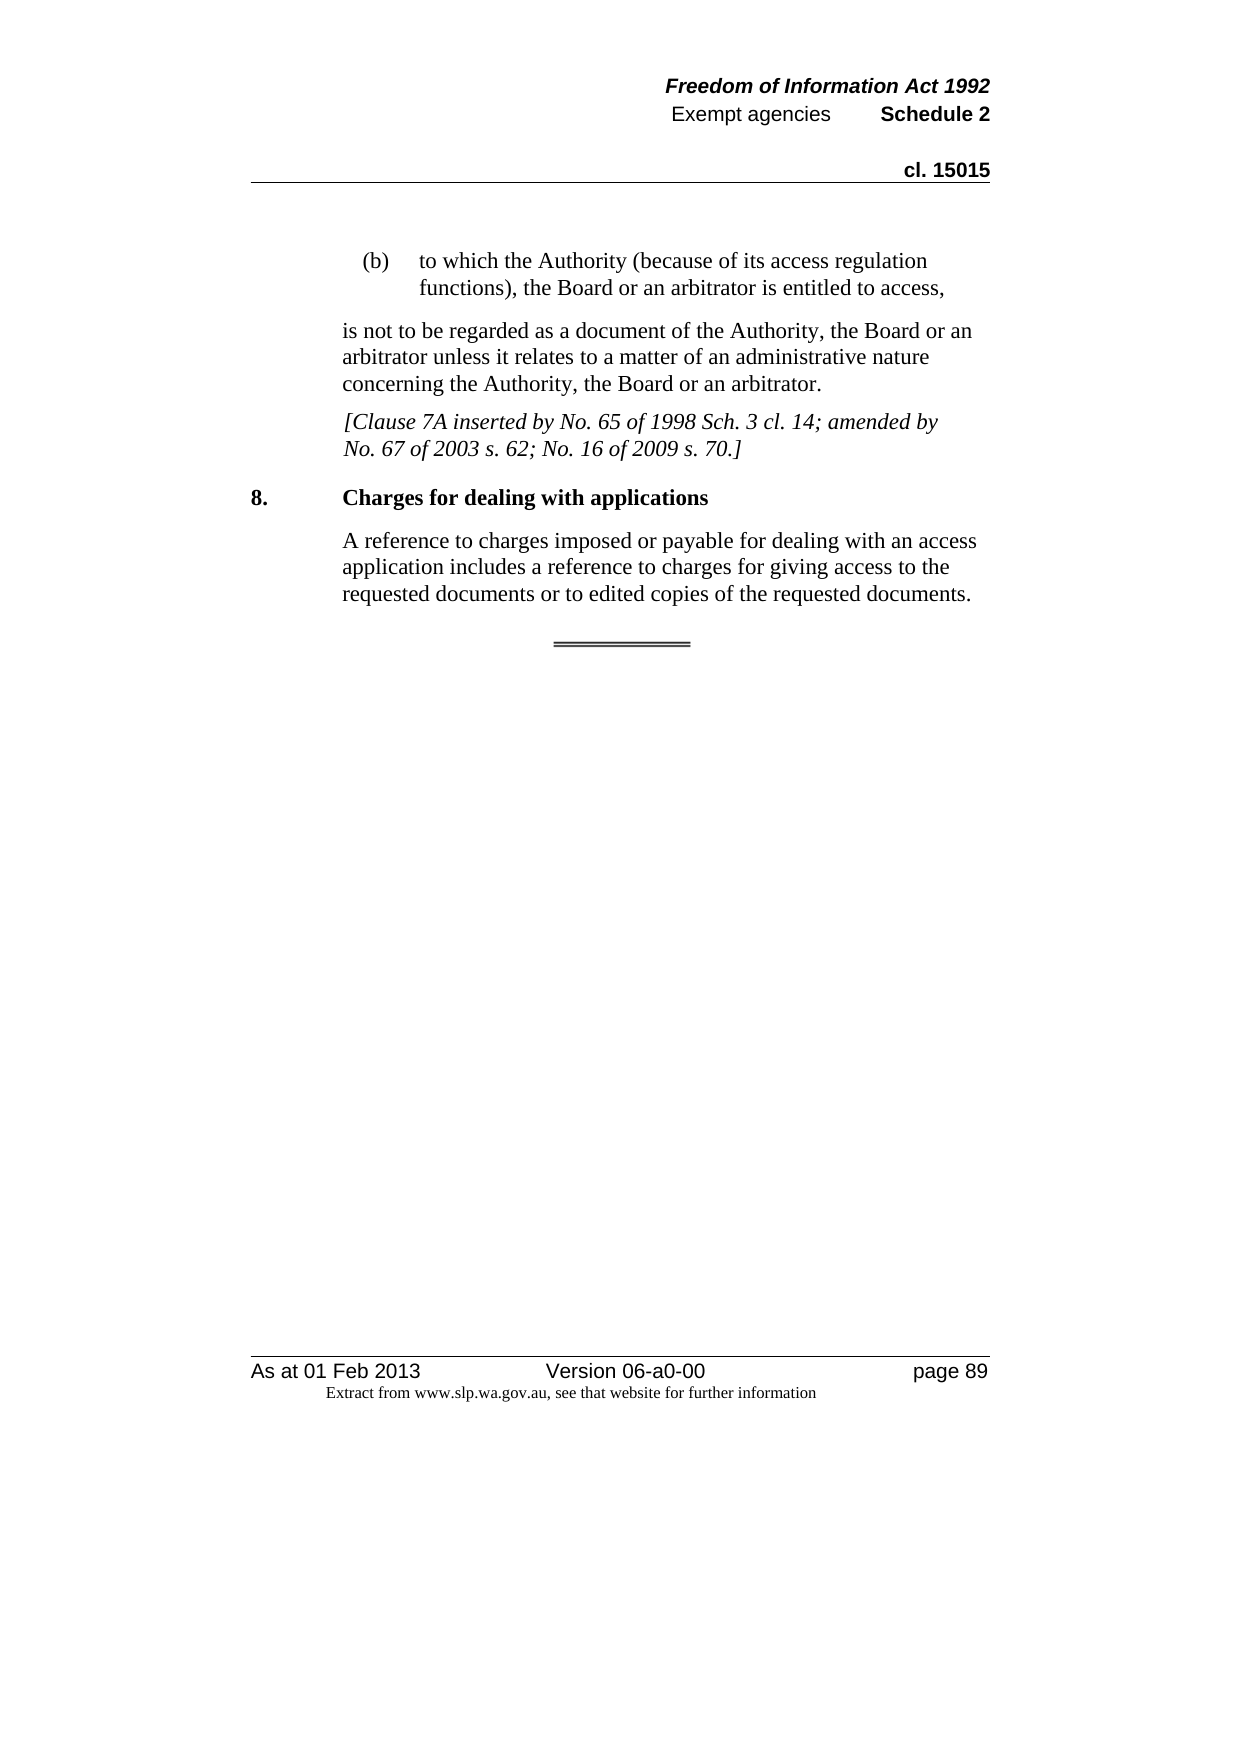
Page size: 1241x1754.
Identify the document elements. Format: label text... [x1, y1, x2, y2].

text A reference to charges imposed or payable for dealing with an access application includes a reference to charges for giving access to the requested documents or to edited copies of the requested documents. [251, 527, 990, 606]
text (b) to which the Authority (because of its access regulation functions), the Board or an arbitrator is entitled to access, [251, 247, 990, 300]
text [Clause 7A inserted by No. 65 of 1998 Sch. 3 cl. 14; amended by No. 67 of 2003 s. 62; No. 16 of 2009 s. 70.] [251, 408, 990, 461]
text is not to be regarded as a document of the Authority, the Board or an arbitrator unless it relates to a matter of an administrative nature concerning the Authority, the Board or an arbitrator. [251, 317, 990, 396]
subtitle 8. Charges for dealing with applications [251, 484, 990, 510]
picture [543, 631, 697, 660]
